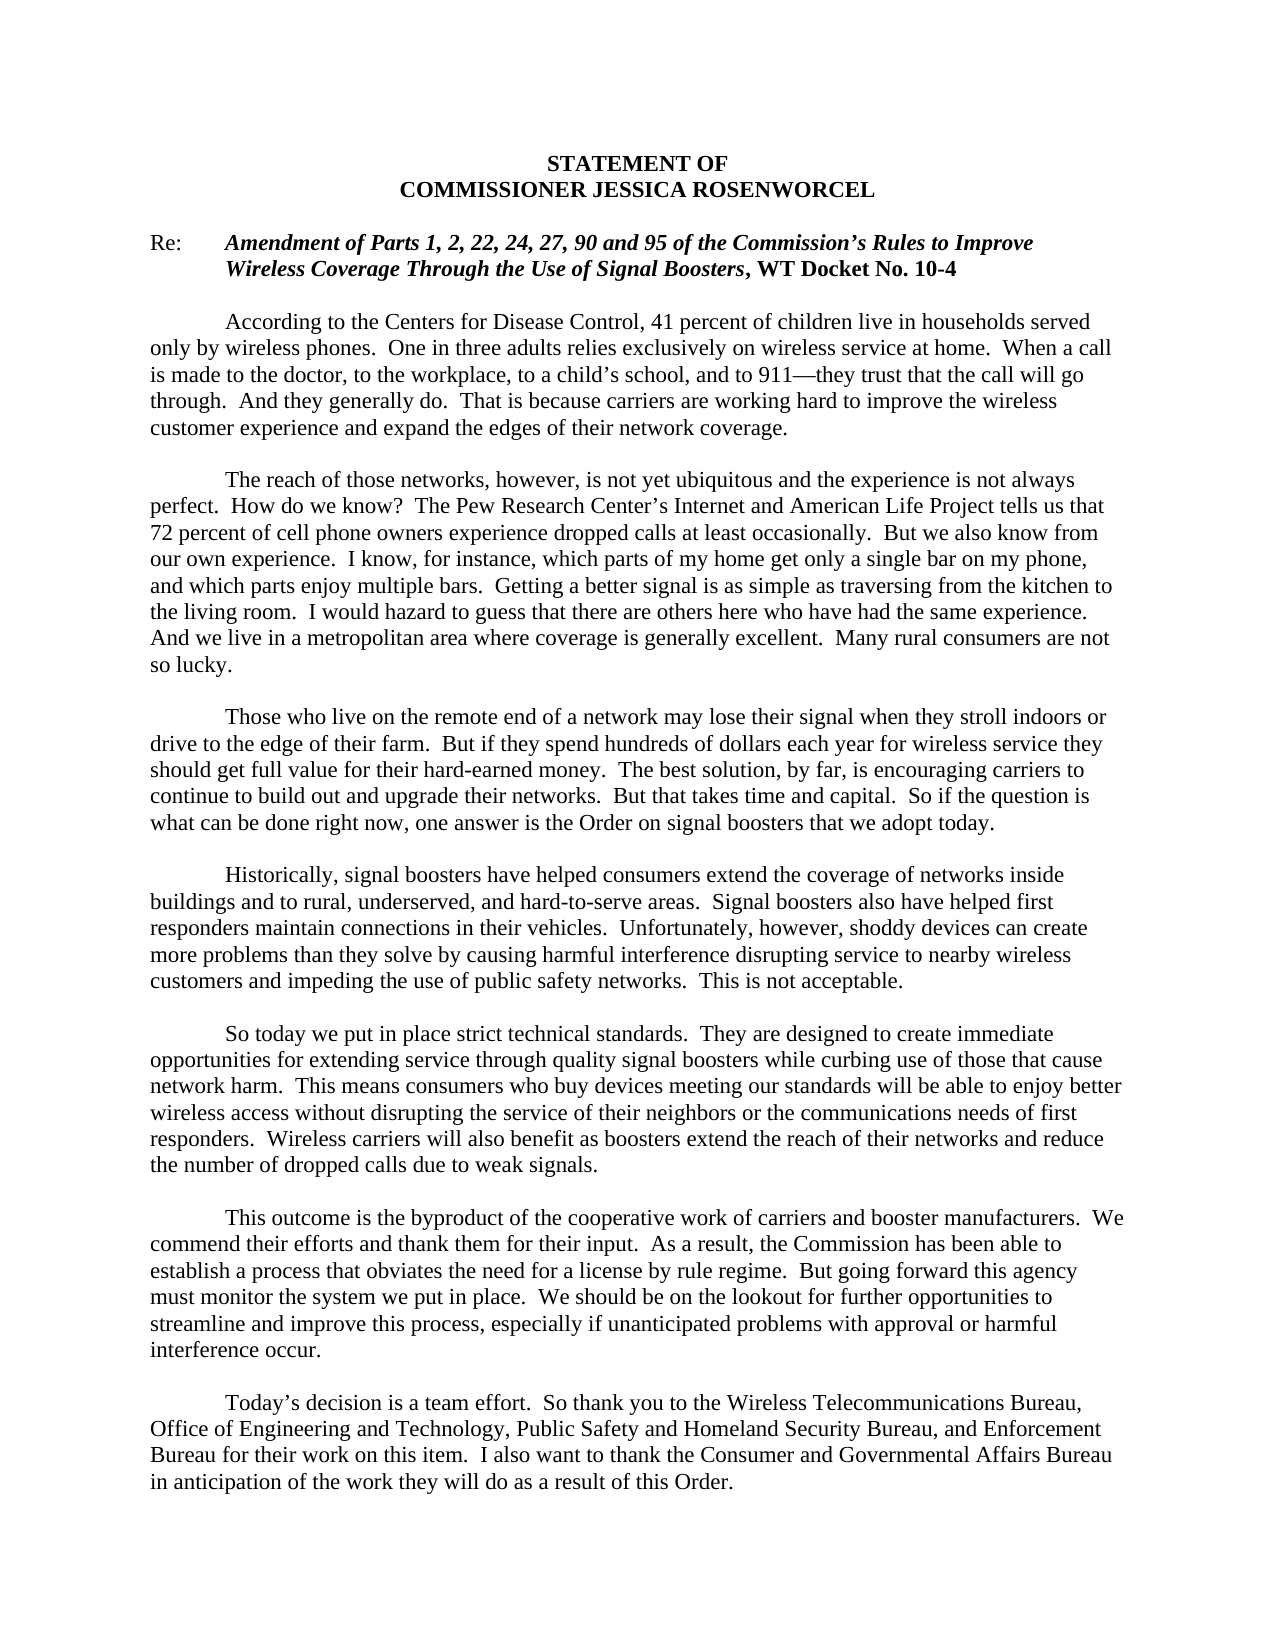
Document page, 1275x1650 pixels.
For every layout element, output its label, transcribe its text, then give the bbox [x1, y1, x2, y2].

text According to the Centers for Disease Control, 41 percent of children live in households served only by wireless phones. One in three adults relies exclusively on wireless service at home. When a call is made to the doctor, to the workplace, to a child’s school, and to 911—they trust that the call will go through. And they generally do. That is because carriers are working hard to improve the wireless customer experience and expand the edges of their network coverage. [150, 308, 1125, 440]
text Those who live on the remote end of a network may lose their signal when they stroll indoors or drive to the edge of their farm. But if they spend hundreds of dollars each year for wireless service they should get full value for their hard-earned money. The best solution, by far, is encouraging carriers to continue to build out and upgrade their networks. But that takes time and capital. So if the question is what can be done right now, one answer is the Order on signal boosters that we adopt today. [150, 703, 1125, 835]
text The reach of those networks, however, is not yet ubiquitous and the experience is not always perfect. How do we know? The Pew Research Center’s Internet and American Life Project tells us that 72 percent of cell phone owners experience dropped calls at least occasionally. But we also know from our own experience. I know, for instance, which parts of my home get only a single bar on my phone, and which parts enjoy multiple bars. Getting a better signal is as simple as traversing from the kitchen to the living room. I would hazard to guess that there are others here who have had the same experience. And we live in a metropolitan area where coverage is generally excellent. Many rural consumers are not so lucky. [150, 466, 1125, 677]
text Historically, signal boosters have helped consumers extend the coverage of networks inside buildings and to rural, underserved, and hard-to-serve areas. Signal boosters also have helped first responders maintain connections in their vehicles. Unfortunately, however, shoddy devices can create more problems than they solve by causing harmful interference disrupting service to nearby wireless customers and impeding the use of public safety networks. This is not acceptable. [150, 862, 1125, 993]
text Wireless Coverage Through the Use of Signal Boosters, WT Docket No. 10-4 [150, 255, 1125, 282]
text Today’s decision is a team effort. So thank you to the Wireless Telecommunications Bureau, Office of Engineering and Technology, Public Safety and Homeland Security Bureau, and Enforcement Bureau for their work on this item. I also want to thank the Consumer and Governmental Affairs Bureau in anticipation of the work they will do as a result of this Order. [150, 1389, 1125, 1494]
text So today we put in place strict technical standards. They are designed to create immediate opportunities for extending service through quality signal boosters while curbing use of those that cause network harm. This means consumers who buy devices meeting our standards will be able to enjoy better wireless access without disrupting the service of their neighbors or the communications needs of first responders. Wireless carriers will also benefit as boosters extend the reach of their networks and reduce the number of dropped calls due to weak signals. [150, 1020, 1125, 1178]
text This outcome is the byproduct of the cooperative work of carriers and booster manufacturers. We commend their efforts and thank them for their input. As a result, the Commission has been able to establish a process that obviates the need for a license by rule regime. But going forward this agency must monitor the system we put in place. We should be on the lookout for further opportunities to streamline and improve this process, especially if unanticipated problems with approval or harmful interference occur. [150, 1204, 1125, 1362]
text Re: Amendment of Parts 1, 2, 22, 24, 27, 90 and 95 of the Commission’s Rules to Improve [150, 229, 1125, 255]
text STATEMENT OF COMMISSIONER JESSICA ROSENWORCEL [150, 150, 1125, 203]
